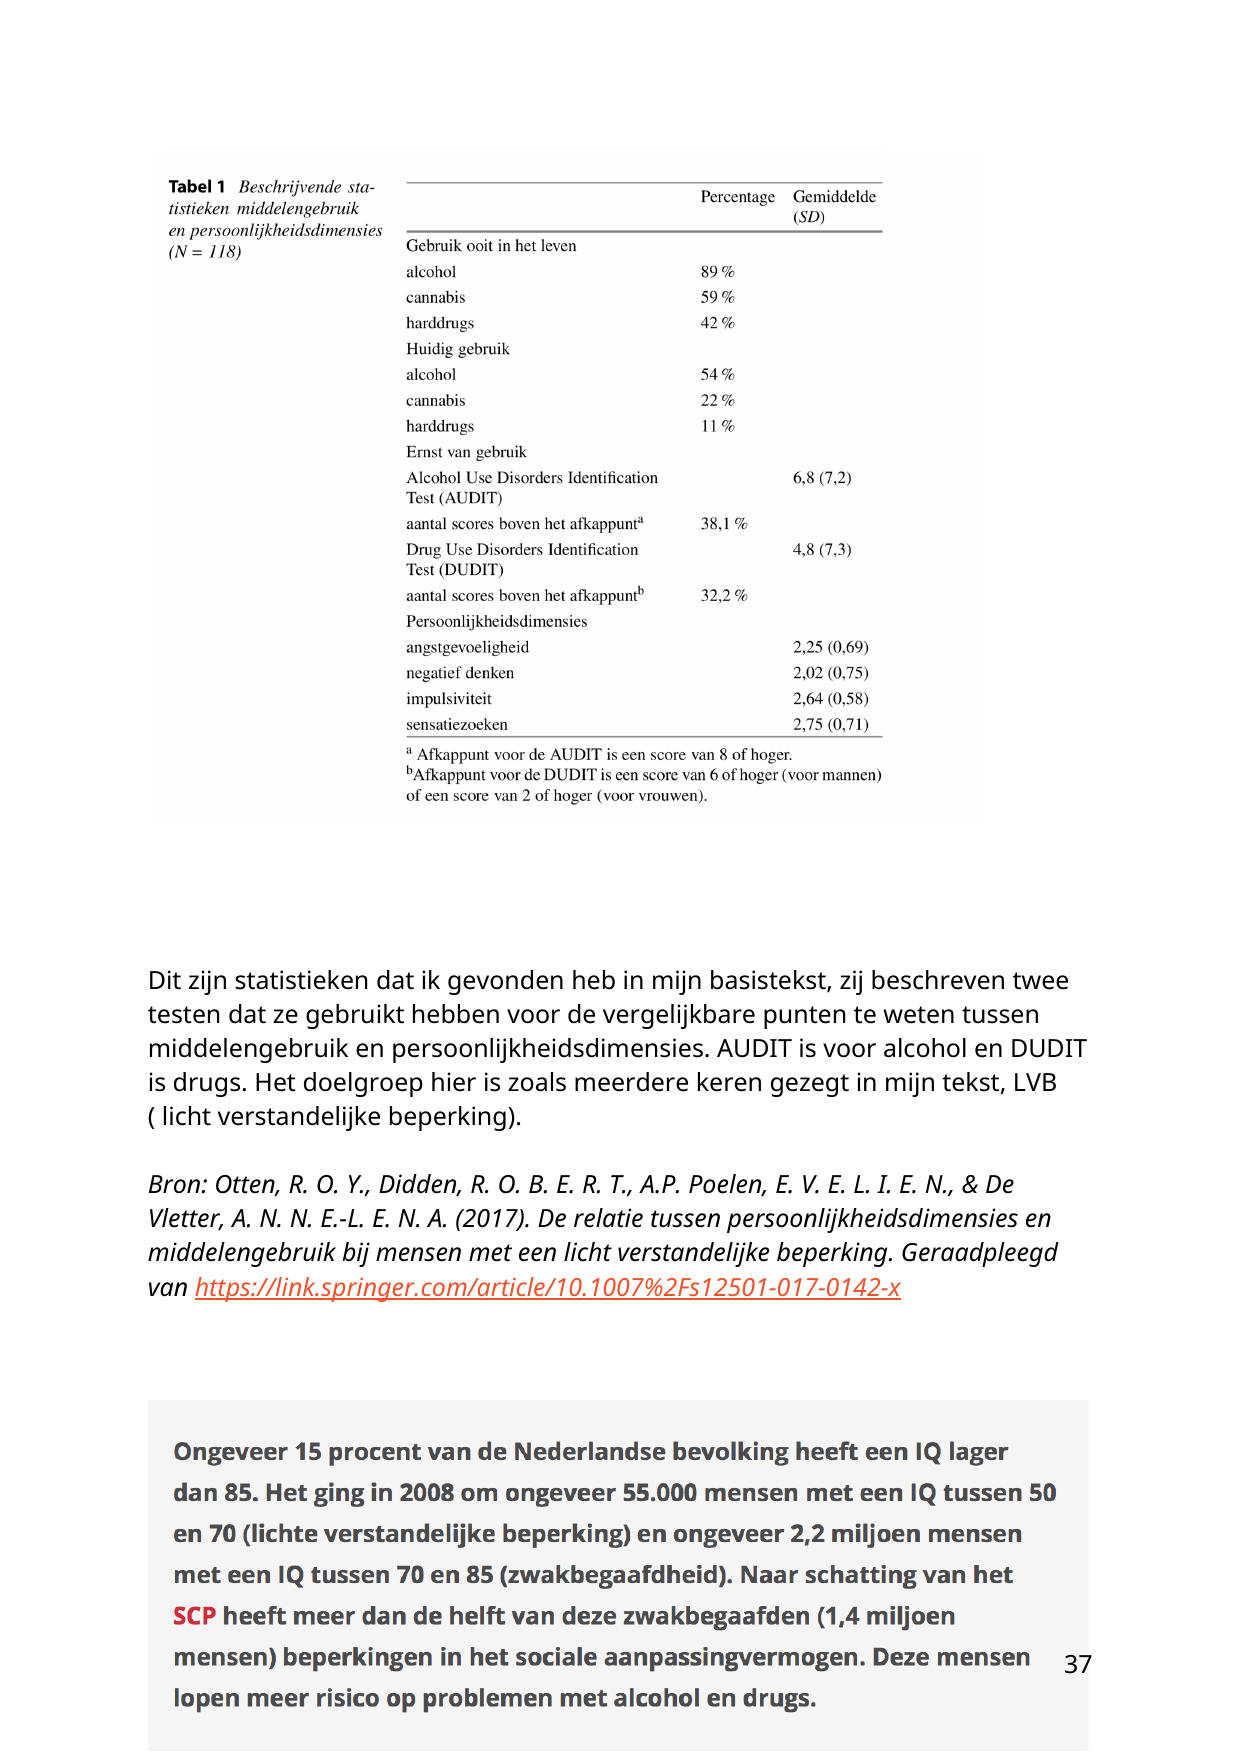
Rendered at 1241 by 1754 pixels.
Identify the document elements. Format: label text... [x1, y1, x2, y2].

text Dit zijn statistieken dat ik gevonden heb in mijn basistekst, zij beschreven twee testen dat ze gebruikt hebben voor de vergelijkbare punten te weten tussen middelengebruik en persoonlijkheidsdimensies. AUDIT is voor alcohol en DUDIT is drugs. Het doelgroep hier is zoals meerdere keren gezegt in mijn tekst, LVB ( licht verstandelijke beperking). [148, 963, 1093, 1133]
text Bron: Otten, R. O. Y., Didden, R. O. B. E. R. T., A.P. Poelen, E. V. E. L. I. E. N., & De Vletter, A. N. N. E.-L. E. N. A. (2017). De relatie tussen persoonlijkheidsdimensies en middelengebruik bij mensen met een licht verstandelijke beperking. Geraadpleegd van https://link.springer.com/article/10.1007%2Fs12501-017-0142-x [148, 1167, 1093, 1303]
picture [147, 147, 988, 827]
picture [146, 1400, 1088, 1750]
